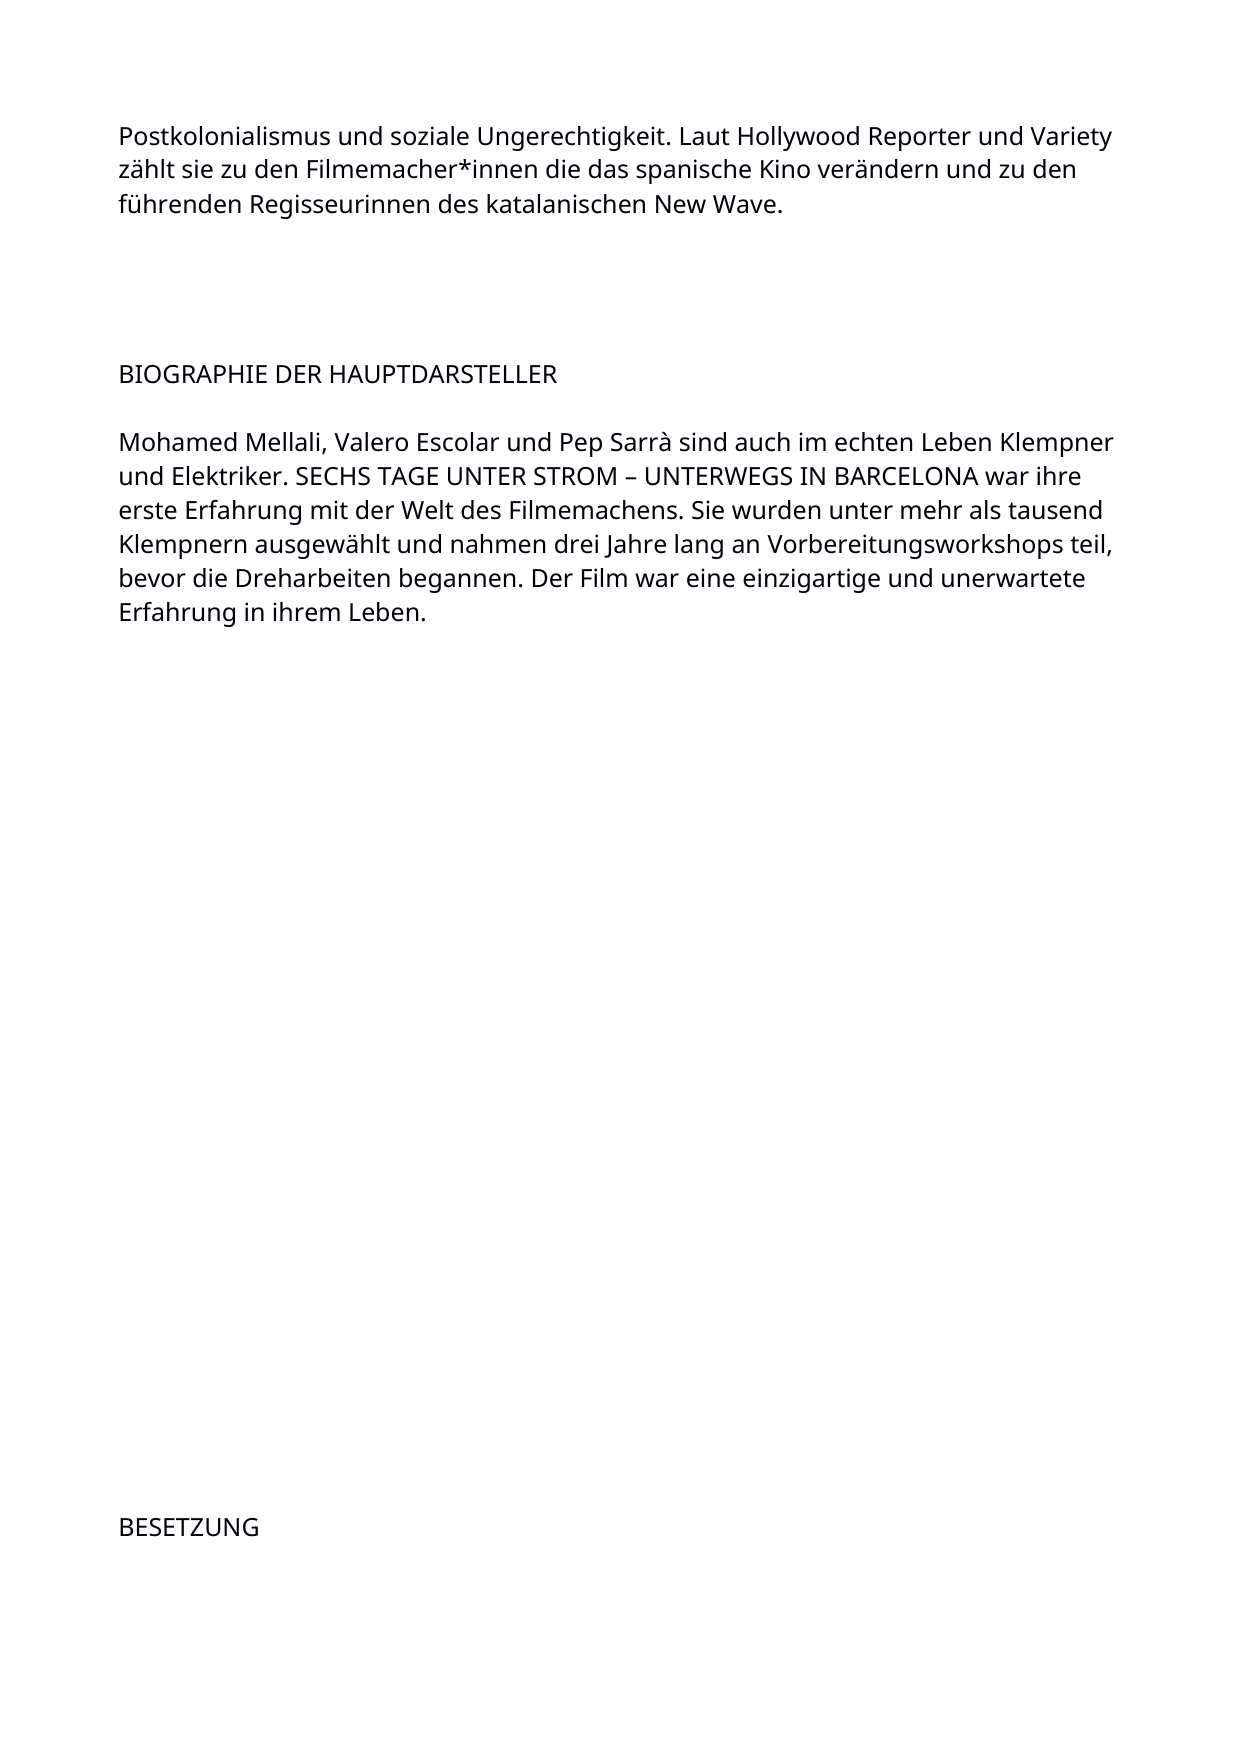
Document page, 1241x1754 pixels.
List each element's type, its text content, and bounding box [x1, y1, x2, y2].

text BIOGRAPHIE DER HAUPTDARSTELLER [118, 357, 1122, 391]
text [118, 118, 1122, 220]
text BESETZUNG [118, 1509, 1122, 1543]
text Mohamed Mellali, Valero Escolar und Pep Sarrà sind auch im echten Leben Klempner und Elektriker. SECHS TAGE UNTER STROM – UNTERWEGS IN BARCELONA war ihre erste Erfahrung mit der Welt des Filmemachens. Sie wurden unter mehr als tausend Klempnern ausgewählt und nahmen drei Jahre lang an Vorbereitungsworkshops teil, bevor die Dreharbeiten begannen. Der Film war eine einzigartige und unerwartete Erfahrung in ihrem Leben. [118, 425, 1122, 629]
